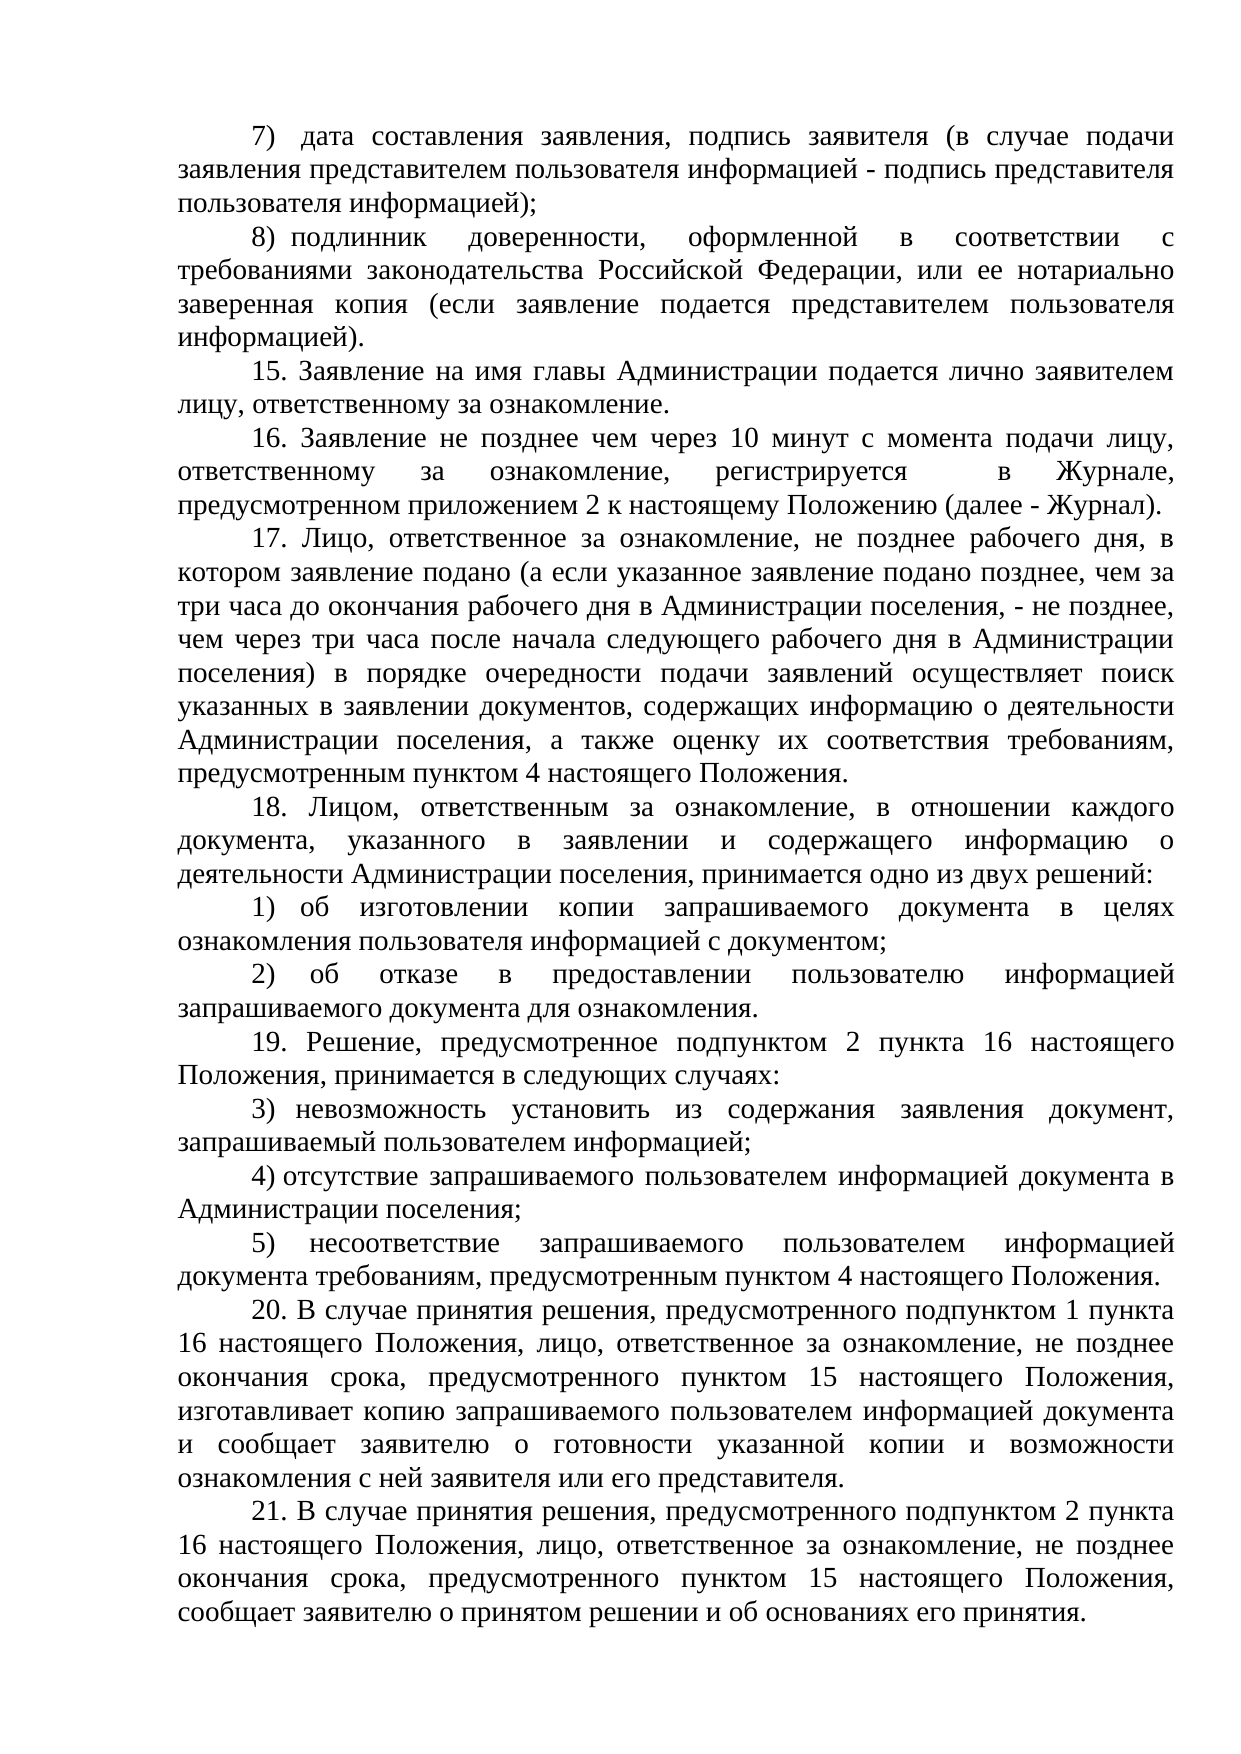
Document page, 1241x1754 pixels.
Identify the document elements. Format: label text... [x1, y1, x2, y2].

list невозможность установить из содержания заявления документ, запрашиваемый пользователем информацией; [177, 1091, 1175, 1158]
list об отказе в предоставлении пользователю информацией запрашиваемого документа для ознакомления. [177, 957, 1175, 1024]
text 21. В случае принятия решения, предусмотренного подпунктом 2 пункта 16 настоящего Положения, лицо, ответственное за ознакомление, не позднее окончания срока, предусмотренного пунктом 15 настоящего Положения, сообщает заявителю о принятом решении и об основаниях его принятия. [177, 1493, 1175, 1627]
text 16. Заявление не позднее чем через 10 минут с момента подачи лицу, ответственному за ознакомление, регистрируется в Журнале, предусмотренном приложением 2 к настоящему Положению (далее - Журнал). [177, 420, 1175, 521]
text 20. В случае принятия решения, предусмотренного подпунктом 1 пункта 16 настоящего Положения, лицо, ответственное за ознакомление, не позднее окончания срока, предусмотренного пунктом 15 настоящего Положения, изготавливает копию запрашиваемого пользователем информацией документа и сообщает заявителю о готовности указанной копии и возможности ознакомления с ней заявителя или его представителя. [177, 1292, 1175, 1493]
list подлинник доверенности, оформленной в соответствии с требованиями законодательства Российской Федерации, или ее нотариально заверенная копия (если заявление подается представителем пользователя информацией). [177, 219, 1175, 353]
list об изготовлении копии запрашиваемого документа в целях ознакомления пользователя информацией с документом; [177, 889, 1175, 957]
list несоответствие запрашиваемого пользователем информацией документа требованиям, предусмотренным пунктом 4 настоящего Положения. [177, 1225, 1175, 1292]
text 17. Лицо, ответственное за ознакомление, не позднее рабочего дня, в котором заявление подано (а если указанное заявление подано позднее, чем за три часа до окончания рабочего дня в Администрации поселения, - не позднее, чем через три часа после начала следующего рабочего дня в Администрации поселения) в порядке очередности подачи заявлений осуществляет поиск указанных в заявлении документов, содержащих информацию о деятельности Администрации поселения, а также оценку их соответствия требованиям, предусмотренным пунктом 4 настоящего Положения. [177, 521, 1175, 789]
list отсутствие запрашиваемого пользователем информацией документа в Администрации поселения; [177, 1158, 1175, 1225]
list дата составления заявления, подпись заявителя (в случае подачи заявления представителем пользователя информацией - подпись представителя пользователя информацией); [177, 118, 1175, 219]
text 15. Заявление на имя главы Администрации подается лично заявителем лицу, ответственному за ознакомление. [177, 353, 1175, 420]
text 18. Лицом, ответственным за ознакомление, в отношении каждого документа, указанного в заявлении и содержащего информацию о деятельности Администрации поселения, принимается одно из двух решений: [177, 789, 1175, 889]
text 19. Решение, предусмотренное подпунктом 2 пункта 16 настоящего Положения, принимается в следующих случаях: [177, 1024, 1175, 1091]
